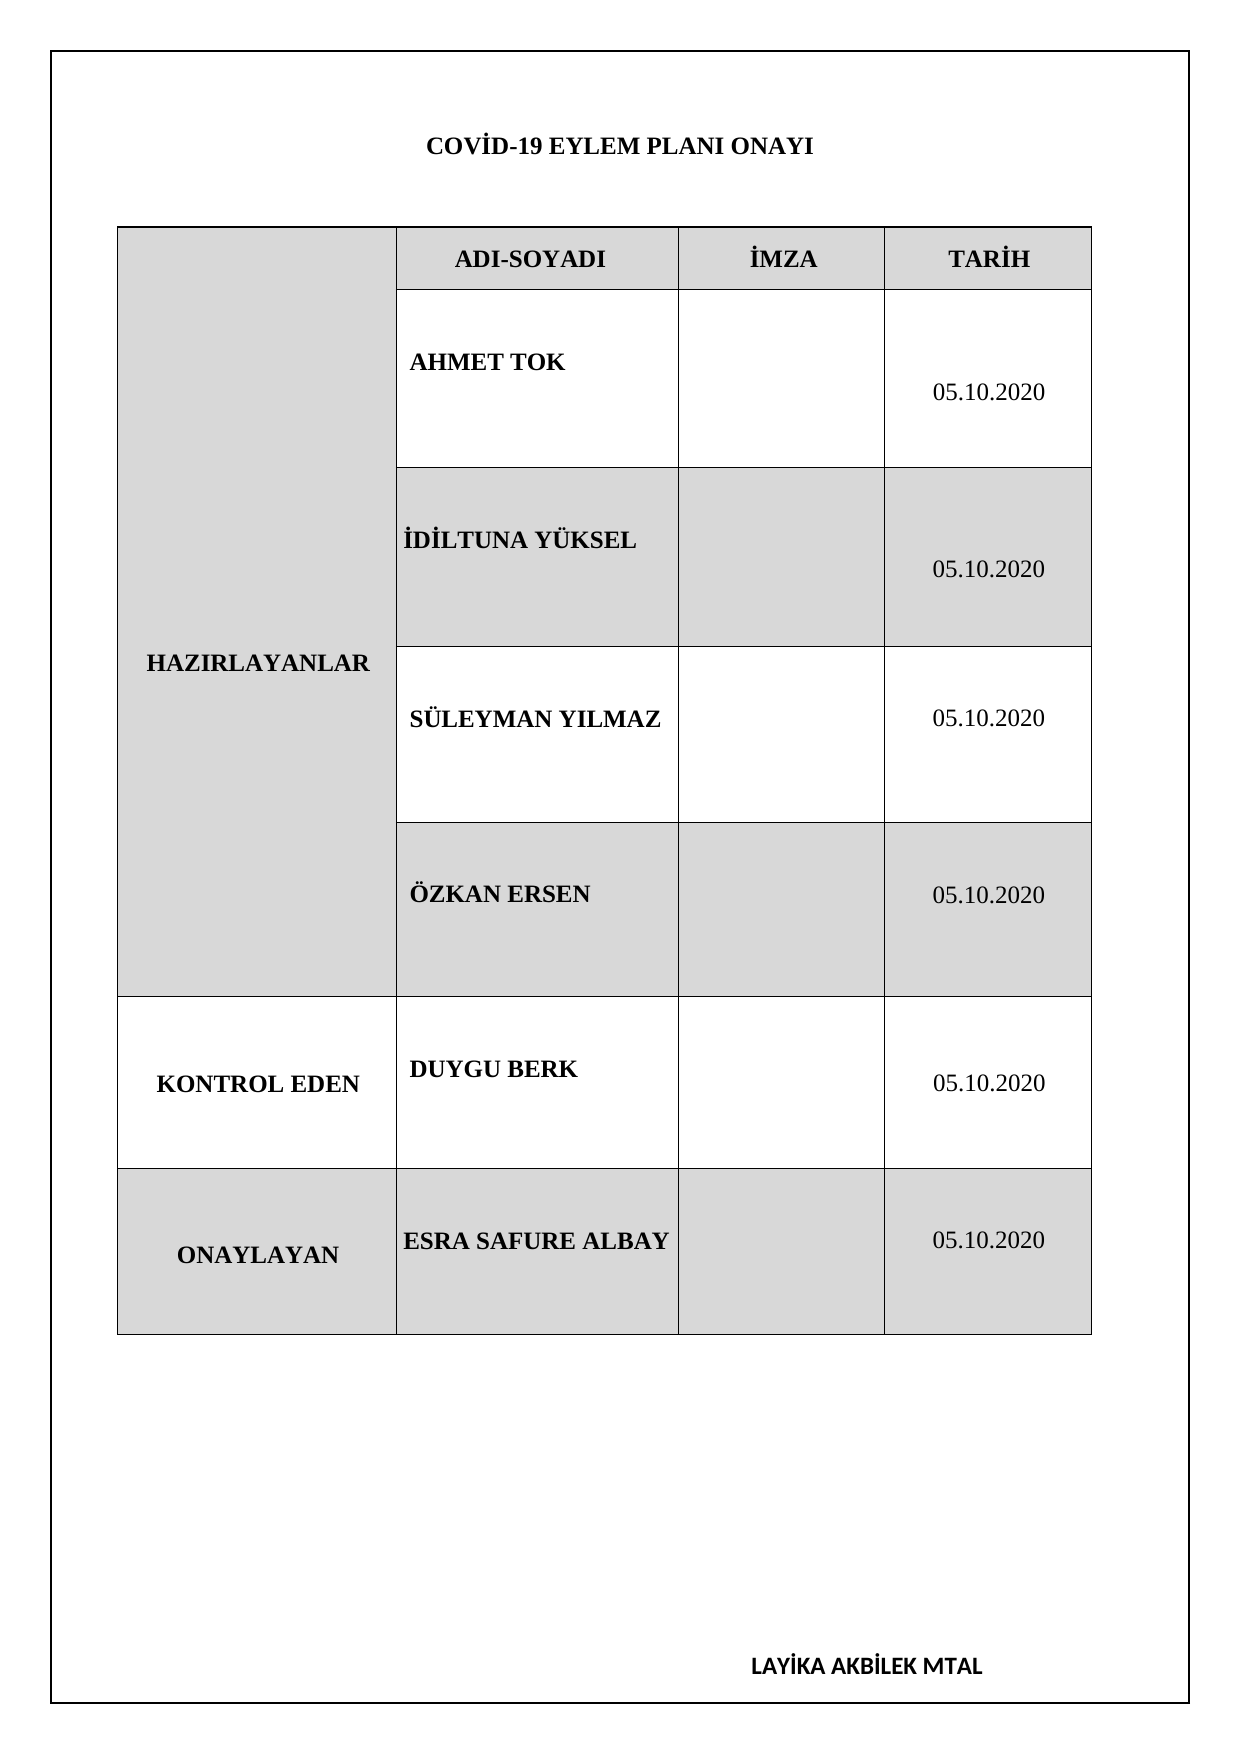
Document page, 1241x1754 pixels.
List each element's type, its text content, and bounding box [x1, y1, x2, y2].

table_cell ESRA SAFURE ALBAY [397, 1169, 678, 1334]
table_cell ONAYLAYAN [118, 1169, 396, 1334]
table_cell AHMET TOK [397, 290, 678, 467]
table_cell 05.10.2020 [885, 290, 1091, 467]
table_cell 05.10.2020 [885, 997, 1091, 1168]
table_cell 05.10.2020 [885, 647, 1091, 822]
table_cell KONTROL EDEN [118, 997, 396, 1168]
table_header HAZIRLAYANLAR [118, 228, 396, 996]
table_header TARİH [885, 228, 1091, 289]
table_cell [679, 997, 884, 1168]
table_cell İDİLTUNA YÜKSEL [397, 468, 678, 646]
table_cell DUYGU BERK [397, 997, 678, 1168]
table_cell 05.10.2020 [885, 1169, 1091, 1334]
table_header İMZA [679, 228, 884, 289]
table_cell [679, 647, 884, 822]
text COVİD-19 EYLEM PLANI ONAYI [244, 131, 995, 159]
table_cell [679, 823, 884, 996]
table_cell 05.10.2020 [885, 823, 1091, 996]
table_cell [679, 468, 884, 646]
table_cell [679, 290, 884, 467]
table_cell 05.10.2020 [885, 468, 1091, 646]
table_header ADI-SOYADI [397, 228, 678, 289]
table_cell [679, 1169, 884, 1334]
table_cell ÖZKAN ERSEN [397, 823, 678, 996]
table_cell SÜLEYMAN YILMAZ [397, 647, 678, 822]
